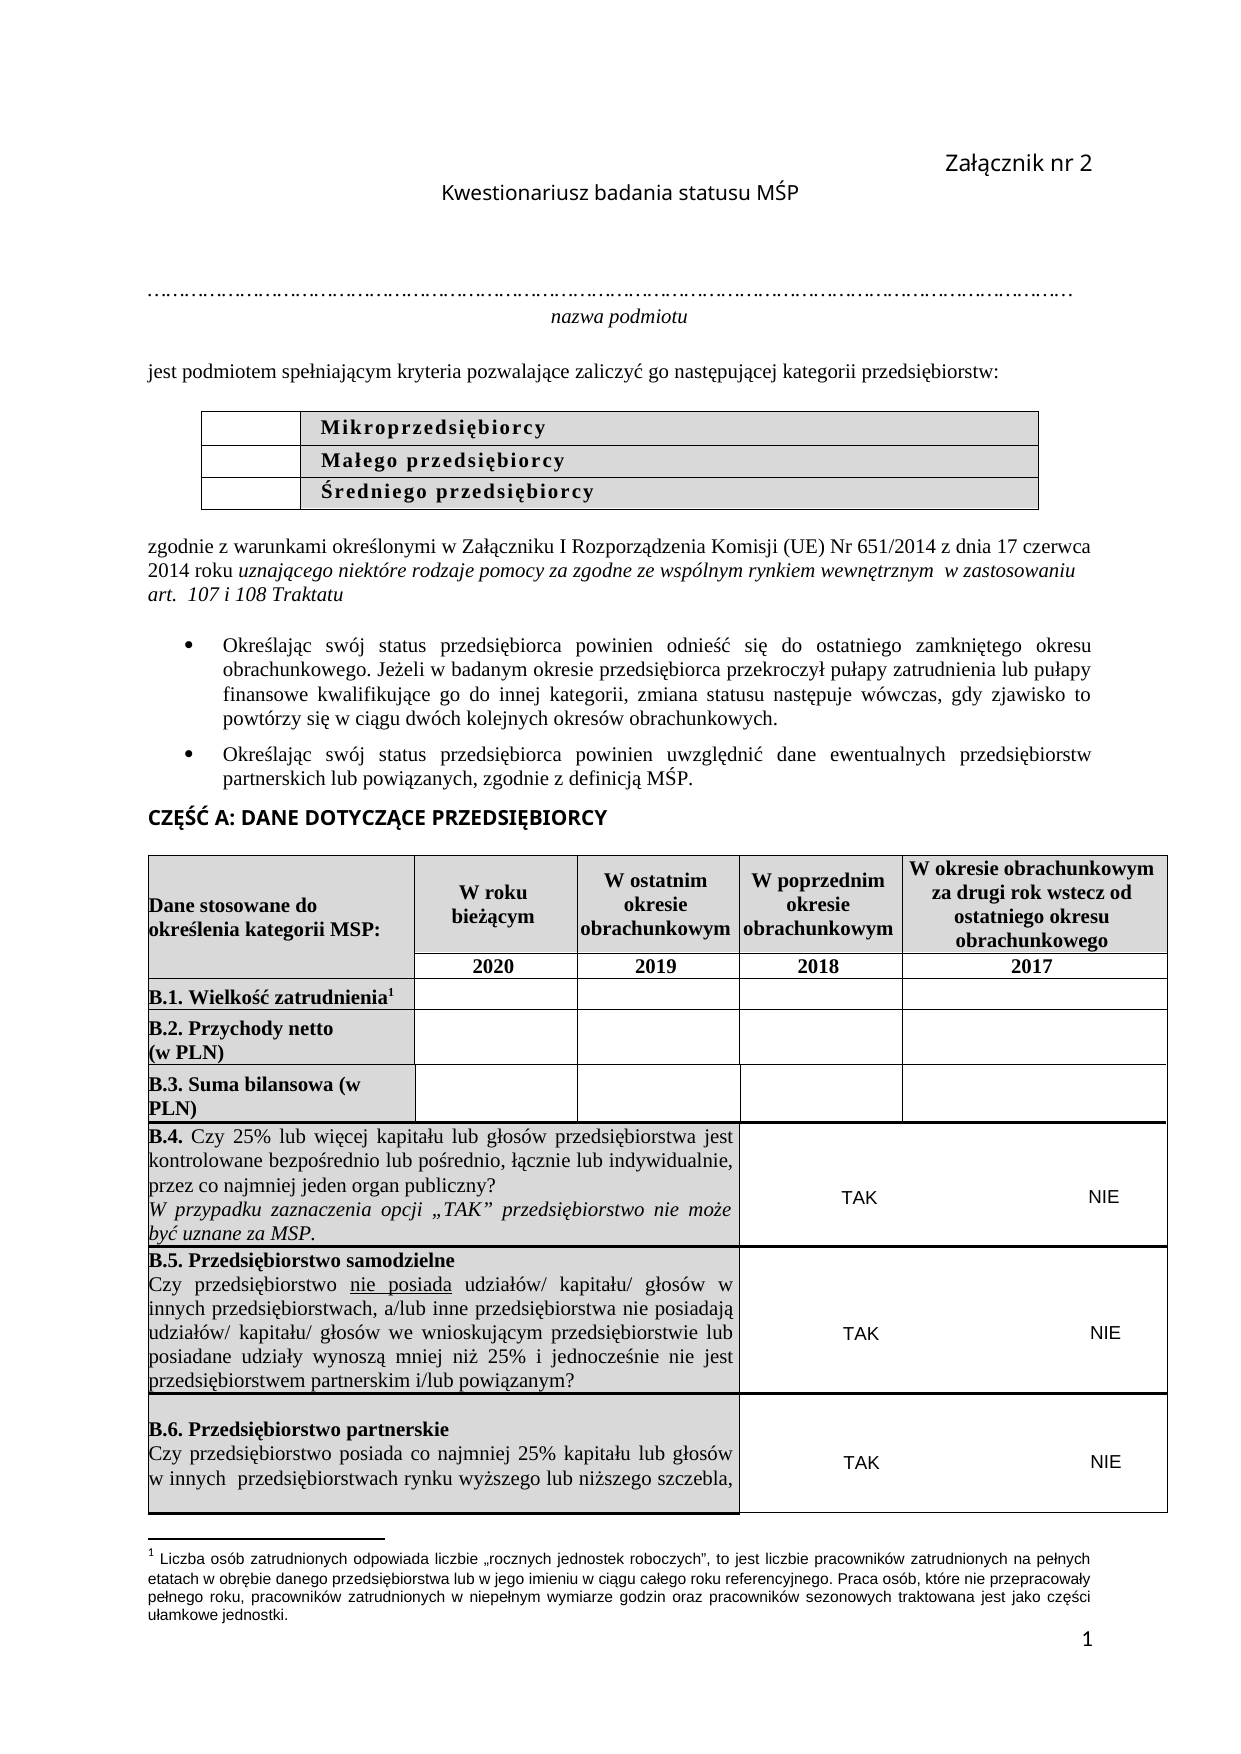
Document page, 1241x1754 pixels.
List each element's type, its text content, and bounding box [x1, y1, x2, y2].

table_cell [903, 1064, 1167, 1121]
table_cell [149, 1395, 739, 1512]
text Kwestionariusz badania statusu MŚP [148, 178, 1092, 207]
table_cell B.2. Przychody netto (w PLN) [149, 1010, 414, 1064]
table_cell [740, 1395, 1167, 1512]
table_header Dane stosowane do określenia kategorii MSP: [149, 856, 414, 978]
text …………………………………………………………………………………………………………………………………… [148, 277, 1092, 301]
table_cell [740, 1248, 1167, 1392]
table_cell B.5. Przedsiębiorstwo samodzielne Czy przedsiębiorstwo nie posiada udziałów/ kapitału/ głosów w innych przedsiębiorstwach, a/lub inne przedsiębiorstwa nie posiadają udziałów/ kapitału/ głosów we wnioskującym przedsiębiorstwie lub posiadane udziały wynoszą mniej niż 25% i jednocześnie nie jest przedsiębiorstwem partnerskim i/lub powiązanym? [149, 1248, 739, 1392]
table_cell B.1. Wielkość zatrudnienia [149, 979, 414, 1009]
table_cell [740, 1010, 902, 1064]
table_cell 2019 [578, 954, 739, 978]
table_cell [202, 446, 300, 477]
table_cell B.3. Suma bilansowa (w PLN) [149, 1065, 415, 1121]
table_cell [202, 478, 300, 508]
text zgodnie z warunkami określonymi w Załączniku I Rozporządzenia Komisji (UE) Nr 651/2014 z dnia 17 czerwca 2014 roku uznającego niektóre rodzaje pomocy za zgodne ze wspólnym rynkiem wewnętrznym w zastosowaniu art. 107 i 108 Traktatu [148, 533, 1092, 606]
table_cell [740, 1121, 1167, 1245]
table_header W poprzednim okresie obrachunkowym [740, 856, 902, 952]
table_cell [415, 979, 577, 1009]
table_cell B.4. Czy 25% lub więcej kapitału lub głosów przedsiębiorstwa jest kontrolowane bezpośrednio lub pośrednio, łącznie lub indywidualnie, przez co najmniej jeden organ publiczny? W przypadku zaznaczenia opcji „TAK” przedsiębiorstwo nie może być uznane za MSP. [149, 1124, 739, 1245]
table_cell [578, 1010, 739, 1064]
table_cell [416, 1065, 577, 1121]
table_cell [415, 1010, 577, 1064]
table_cell 2017 [903, 954, 1167, 978]
table_cell Średniego przedsiębiorcy [301, 478, 1038, 508]
table_cell 2020 [415, 954, 577, 978]
text jest podmiotem spełniającym kryteria pozwalające zaliczyć go następującej kategorii przedsiębiorstw: [148, 359, 1092, 383]
text CZĘŚĆ A: DANE DOTYCZĄCE PRZEDSIĘBIORCY [148, 803, 1092, 831]
table_header W roku bieżącym [415, 856, 577, 952]
table_header W ostatnim okresie obrachunkowym [578, 856, 739, 952]
list Określając swój status przedsiębiorca powinien uwzględnić dane ewentualnych przedsiębiorstw partnerskich lub powiązanych, zgodnie z definicją MŚP. [185, 742, 1092, 790]
list Określając swój status przedsiębiorca powinien odnieść się do ostatniego zamkniętego okresu obrachunkowego. Jeżeli w badanym okresie przedsiębiorca przekroczył pułapy zatrudnienia lub pułapy finansowe kwalifikujące go do innej kategorii, zmiana statusu następuje wówczas, gdy zjawisko to powtórzy się w ciągu dwóch kolejnych okresów obrachunkowych. [185, 633, 1092, 729]
table_cell [903, 979, 1167, 1009]
table_cell Małego przedsiębiorcy [301, 446, 1038, 477]
table_cell [578, 1065, 740, 1121]
table_cell 2018 [740, 954, 902, 978]
text nazwa podmiotu [148, 304, 1092, 328]
text Załącznik nr 2 [148, 147, 1092, 178]
table_header [202, 412, 300, 445]
table_header Mikroprzedsiębiorcy [301, 412, 1038, 445]
table_cell [740, 979, 902, 1009]
table_cell [903, 1010, 1167, 1064]
table_header W okresie obrachunkowym za drugi rok wstecz od ostatniego okresu obrachunkowego [903, 856, 1167, 952]
table_cell [741, 1065, 902, 1121]
table_cell [578, 979, 739, 1009]
